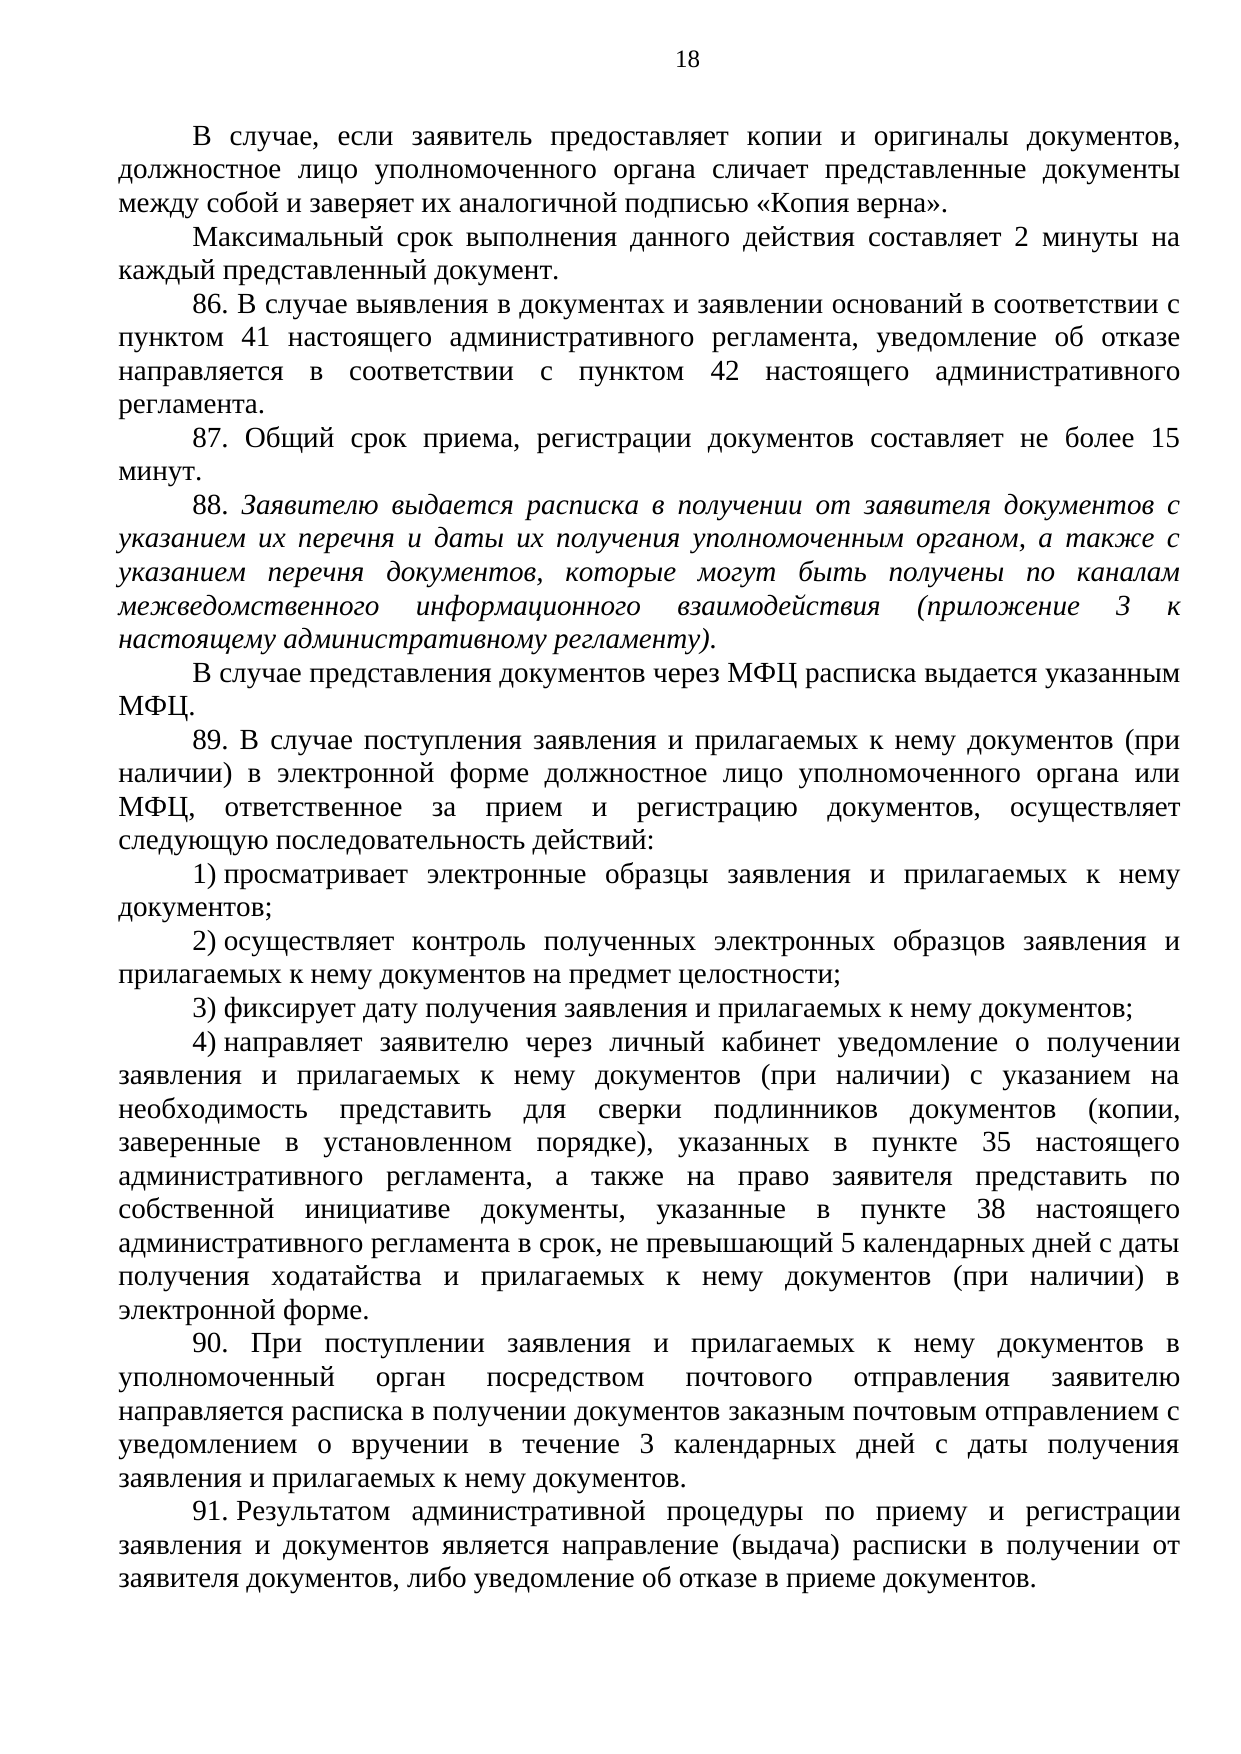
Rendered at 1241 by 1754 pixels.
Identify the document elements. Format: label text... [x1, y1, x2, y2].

text В случае, если заявитель предоставляет копии и оригиналы документов, должностное лицо уполномоченного органа сличает представленные документы между собой и заверяет их аналогичной подписью «Копия верна». [118, 118, 1181, 219]
text 91. Результатом административной процедуры по приему и регистрации заявления и документов является направление (выдача) расписки в получении от заявителя документов, либо уведомление об отказе в приеме документов. [118, 1493, 1181, 1594]
text 2) осуществляет контроль полученных электронных образцов заявления и прилагаемых к нему документов на предмет целостности; [118, 923, 1181, 990]
text Максимальный срок выполнения данного действия составляет 2 минуты на каждый представленный документ. [118, 219, 1181, 286]
text 87. Общий срок приема, регистрации документов составляет не более 15 минут. [118, 420, 1181, 487]
text 4) направляет заявителю через личный кабинет уведомление о получении заявления и прилагаемых к нему документов (при наличии) с указанием на необходимость представить для сверки подлинников документов (копии, заверенные в установленном порядке), указанных в пункте 35 настоящего административного регламента, а также на право заявителя представить по собственной инициативе документы, указанные в пункте 38 настоящего административного регламента в срок, не превышающий 5 календарных дней с даты получения ходатайства и прилагаемых к нему документов (при наличии) в электронной форме. [118, 1024, 1181, 1326]
text 3) фиксирует дату получения заявления и прилагаемых к нему документов; [118, 990, 1181, 1024]
text 88. Заявителю выдается расписка в получении от заявителя документов с указанием их перечня и даты их получения уполномоченным органом, а также с указанием перечня документов, которые могут быть получены по каналам межведомственного информационного взаимодействия (приложение 3 к настоящему административному регламенту). [118, 487, 1181, 655]
text В случае представления документов через МФЦ расписка выдается указанным МФЦ. [118, 655, 1181, 722]
text 89. В случае поступления заявления и прилагаемых к нему документов (при наличии) в электронной форме должностное лицо уполномоченного органа или МФЦ, ответственное за прием и регистрацию документов, осуществляет следующую последовательность действий: [118, 722, 1181, 856]
text 90. При поступлении заявления и прилагаемых к нему документов в уполномоченный орган посредством почтового отправления заявителю направляется расписка в получении документов заказным почтовым отправлением с уведомлением о вручении в течение 3 календарных дней с даты получения заявления и прилагаемых к нему документов. [118, 1326, 1181, 1493]
text 1) просматривает электронные образцы заявления и прилагаемых к нему документов; [118, 856, 1181, 923]
text 86. В случае выявления в документах и заявлении оснований в соответствии с пунктом 41 настоящего административного регламента, уведомление об отказе направляется в соответствии с пунктом 42 настоящего административного регламента. [118, 286, 1181, 420]
